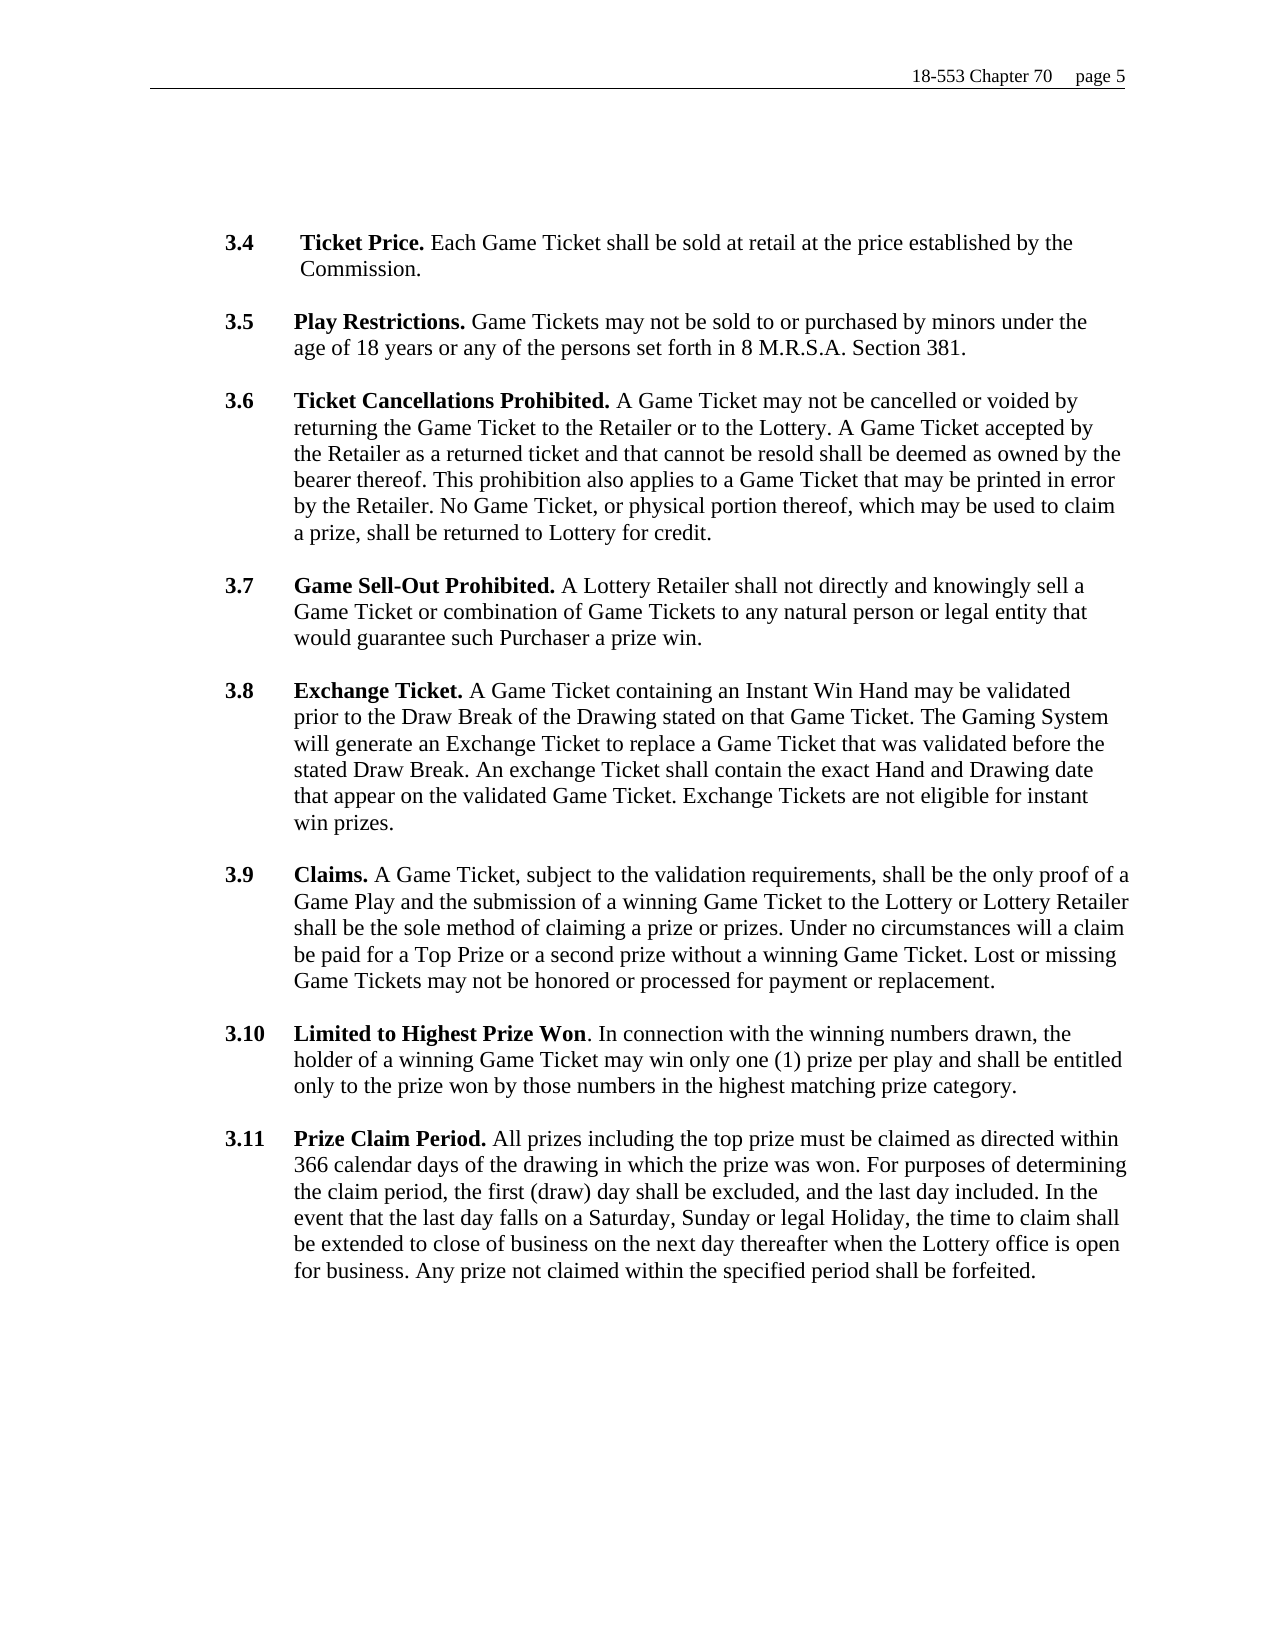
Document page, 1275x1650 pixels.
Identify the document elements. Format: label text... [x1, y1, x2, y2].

text 3.9 Claims. A Game Ticket, subject to the validation requirements, shall be the only proof of a Game Play and the submission of a winning Game Ticket to the Lottery or Lottery Retailer shall be the sole method of claiming a prize or prizes. Under no circumstances will a claim be paid for a Top Prize or a second prize without a winning Game Ticket. Lost or missing Game Tickets may not be honored or processed for payment or replacement. [225, 862, 1144, 993]
text 3.8 Exchange Ticket. A Game Ticket containing an Instant Win Hand may be validated prior to the Draw Break of the Drawing stated on that Game Ticket. The Gaming System will generate an Exchange Ticket to replace a Game Ticket that was validated before the stated Draw Break. An exchange Ticket shall contain the exact Hand and Drawing date that appear on the validated Game Ticket. Exchange Tickets are not eligible for instant win prizes. [225, 677, 1116, 835]
text 3.6 Ticket Cancellations Prohibited. A Game Ticket may not be cancelled or voided by returning the Game Ticket to the Retailer or to the Lottery. A Game Ticket accepted by the Retailer as a returned ticket and that cannot be resold shall be deemed as owned by the bearer thereof. This prohibition also applies to a Game Ticket that may be printed in error by the Retailer. No Game Ticket, or physical portion thereof, which may be used to claim a prize, shall be returned to Lottery for credit. [225, 387, 1125, 545]
text 3.10 Limited to Highest Prize Won. In connection with the winning numbers drawn, the holder of a winning Game Ticket may win only one (1) prize per play and shall be entitled only to the prize won by those numbers in the highest matching prize category. [225, 1020, 1125, 1099]
text 3.11 Prize Claim Period. All prizes including the top prize must be claimed as directed within 366 calendar days of the drawing in which the prize was won. For purposes of determining the claim period, the first (draw) day shall be excluded, and the last day included. In the event that the last day falls on a Saturday, Sunday or legal Holiday, the time to claim shall be extended to close of business on the next day thereafter when the Lottery office is open for business. Any prize not claimed within the specified period shall be forfeited. [225, 1125, 1134, 1283]
text 3.7 Game Sell-Out Prohibited. A Lottery Retailer shall not directly and knowingly sell a Game Ticket or combination of Game Tickets to any natural person or legal entity that would guarantee such Purchaser a prize win. [225, 572, 1125, 651]
text 3.4 Ticket Price. Each Game Ticket shall be sold at retail at the price established by the Commission. [225, 229, 1125, 282]
text 3.5 Play Restrictions. Game Tickets may not be sold to or purchased by minors under the age of 18 years or any of the persons set forth in 8 M.R.S.A. Section 381. [225, 308, 1125, 361]
